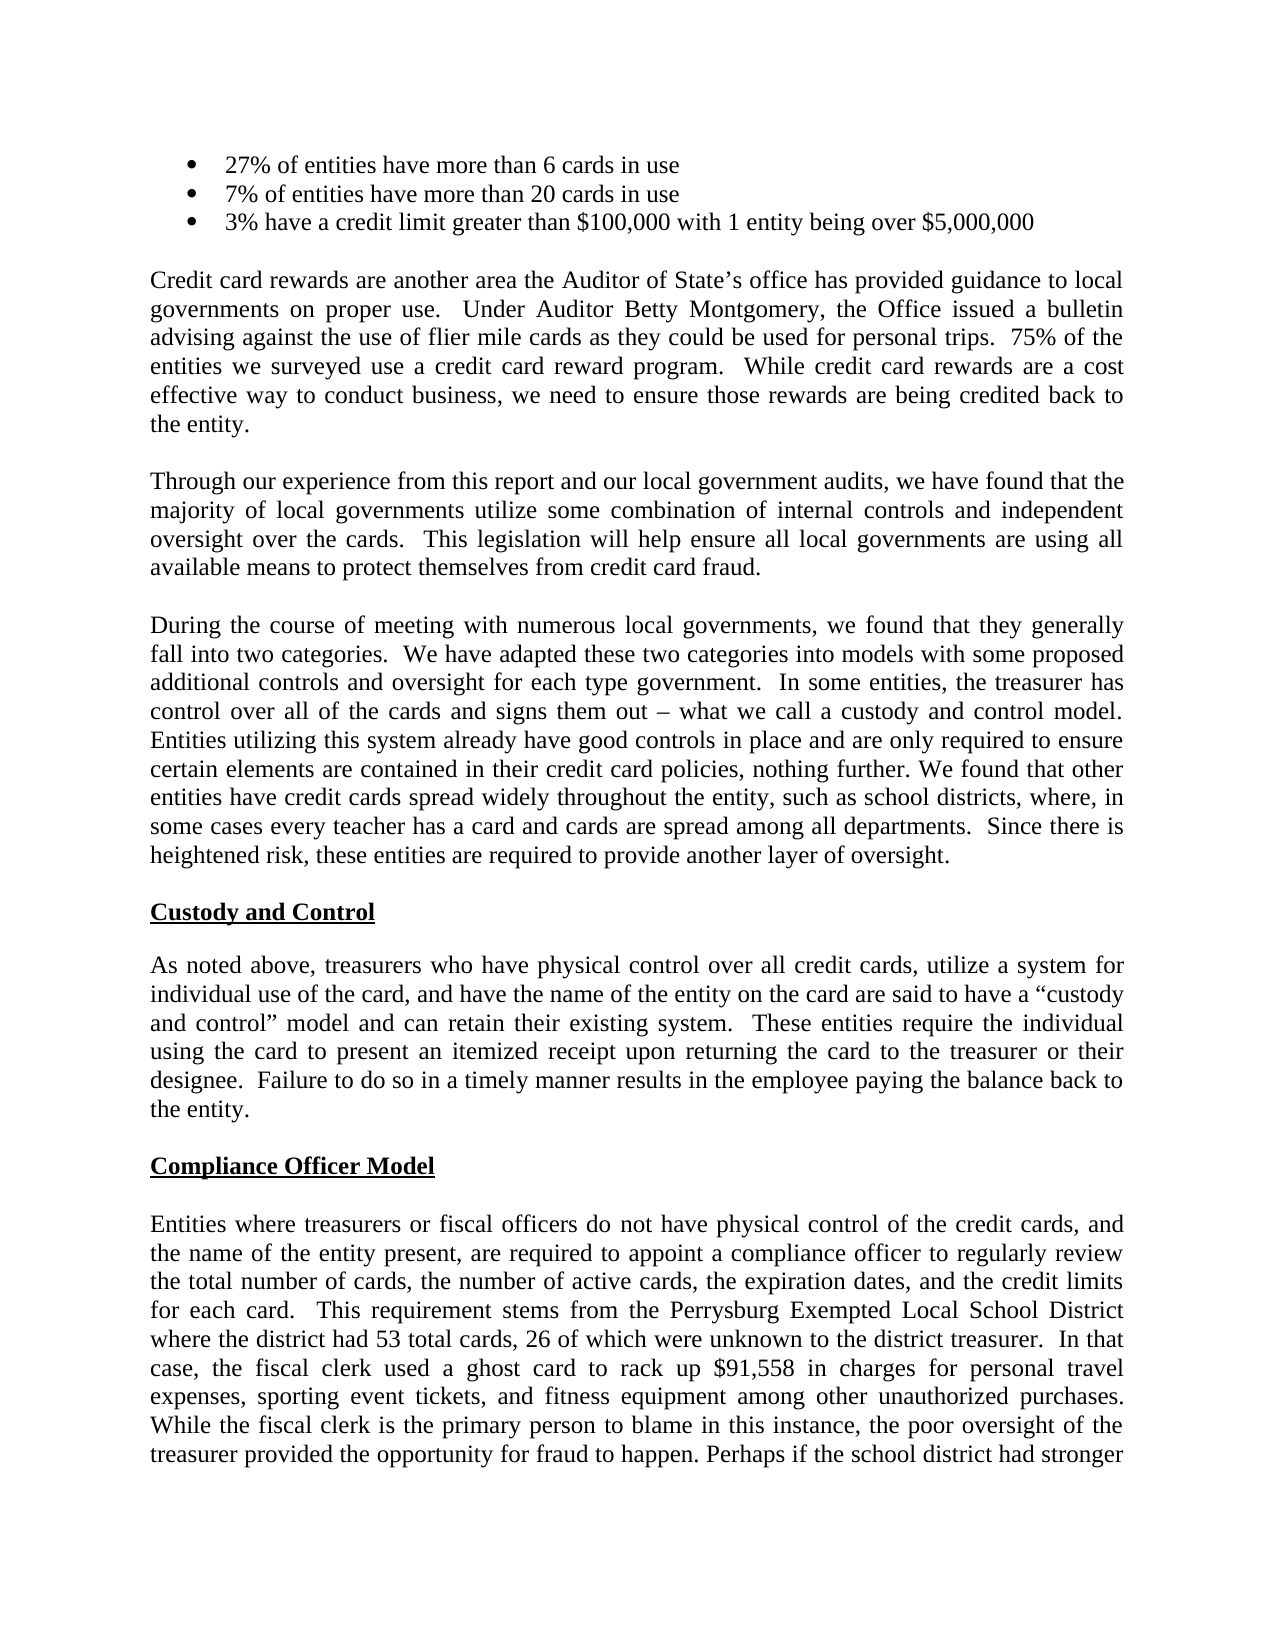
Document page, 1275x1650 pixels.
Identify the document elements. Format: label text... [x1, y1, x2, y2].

text Compliance Officer Model [150, 1151, 1125, 1180]
text As noted above, treasurers who have physical control over all credit cards, utilize a system for individual use of the card, and have the name of the entity on the card are said to have a “custody and control” model and can retain their existing system. These entities require the individual using the card to present an itemized receipt upon returning the card to the treasurer or their designee. Failure to do so in a timely manner results in the employee paying the balance back to the entity. [150, 950, 1125, 1123]
text Custody and Control [150, 897, 1125, 926]
list 7% of entities have more than 20 cards in use [187, 179, 1125, 207]
list 27% of entities have more than 6 cards in use [187, 150, 1125, 179]
text Through our experience from this report and our local government audits, we have found that the majority of local governments utilize some combination of internal controls and independent oversight over the cards. This legislation will help ensure all local governments are using all available means to protect themselves from credit card fraud. [150, 466, 1125, 581]
text Credit card rewards are another area the Auditor of State’s office has provided guidance to local governments on proper use. Under Auditor Betty Montgomery, the Office issued a bulletin advising against the use of flier mile cards as they could be used for personal trips. 75% of the entities we surveyed use a credit card reward program. While credit card rewards are a cost effective way to conduct business, we need to ensure those rewards are being credited back to the entity. [150, 265, 1125, 437]
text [150, 1209, 1125, 1468]
text During the course of meeting with numerous local governments, we found that they generally fall into two categories. We have adapted these two categories into models with some proposed additional controls and oversight for each type government. In some entities, the treasurer has control over all of the cards and signs them out – what we call a custody and control model. Entities utilizing this system already have good controls in place and are only required to ensure certain elements are contained in their credit card policies, nothing further. We found that other entities have credit cards spread widely throughout the entity, such as school districts, where, in some cases every teacher has a card and cards are spread among all departments. Since there is heightened risk, these entities are required to provide another layer of oversight. [150, 610, 1125, 869]
list 3% have a credit limit greater than $100,000 with 1 entity being over $5,000,000 [187, 207, 1125, 236]
